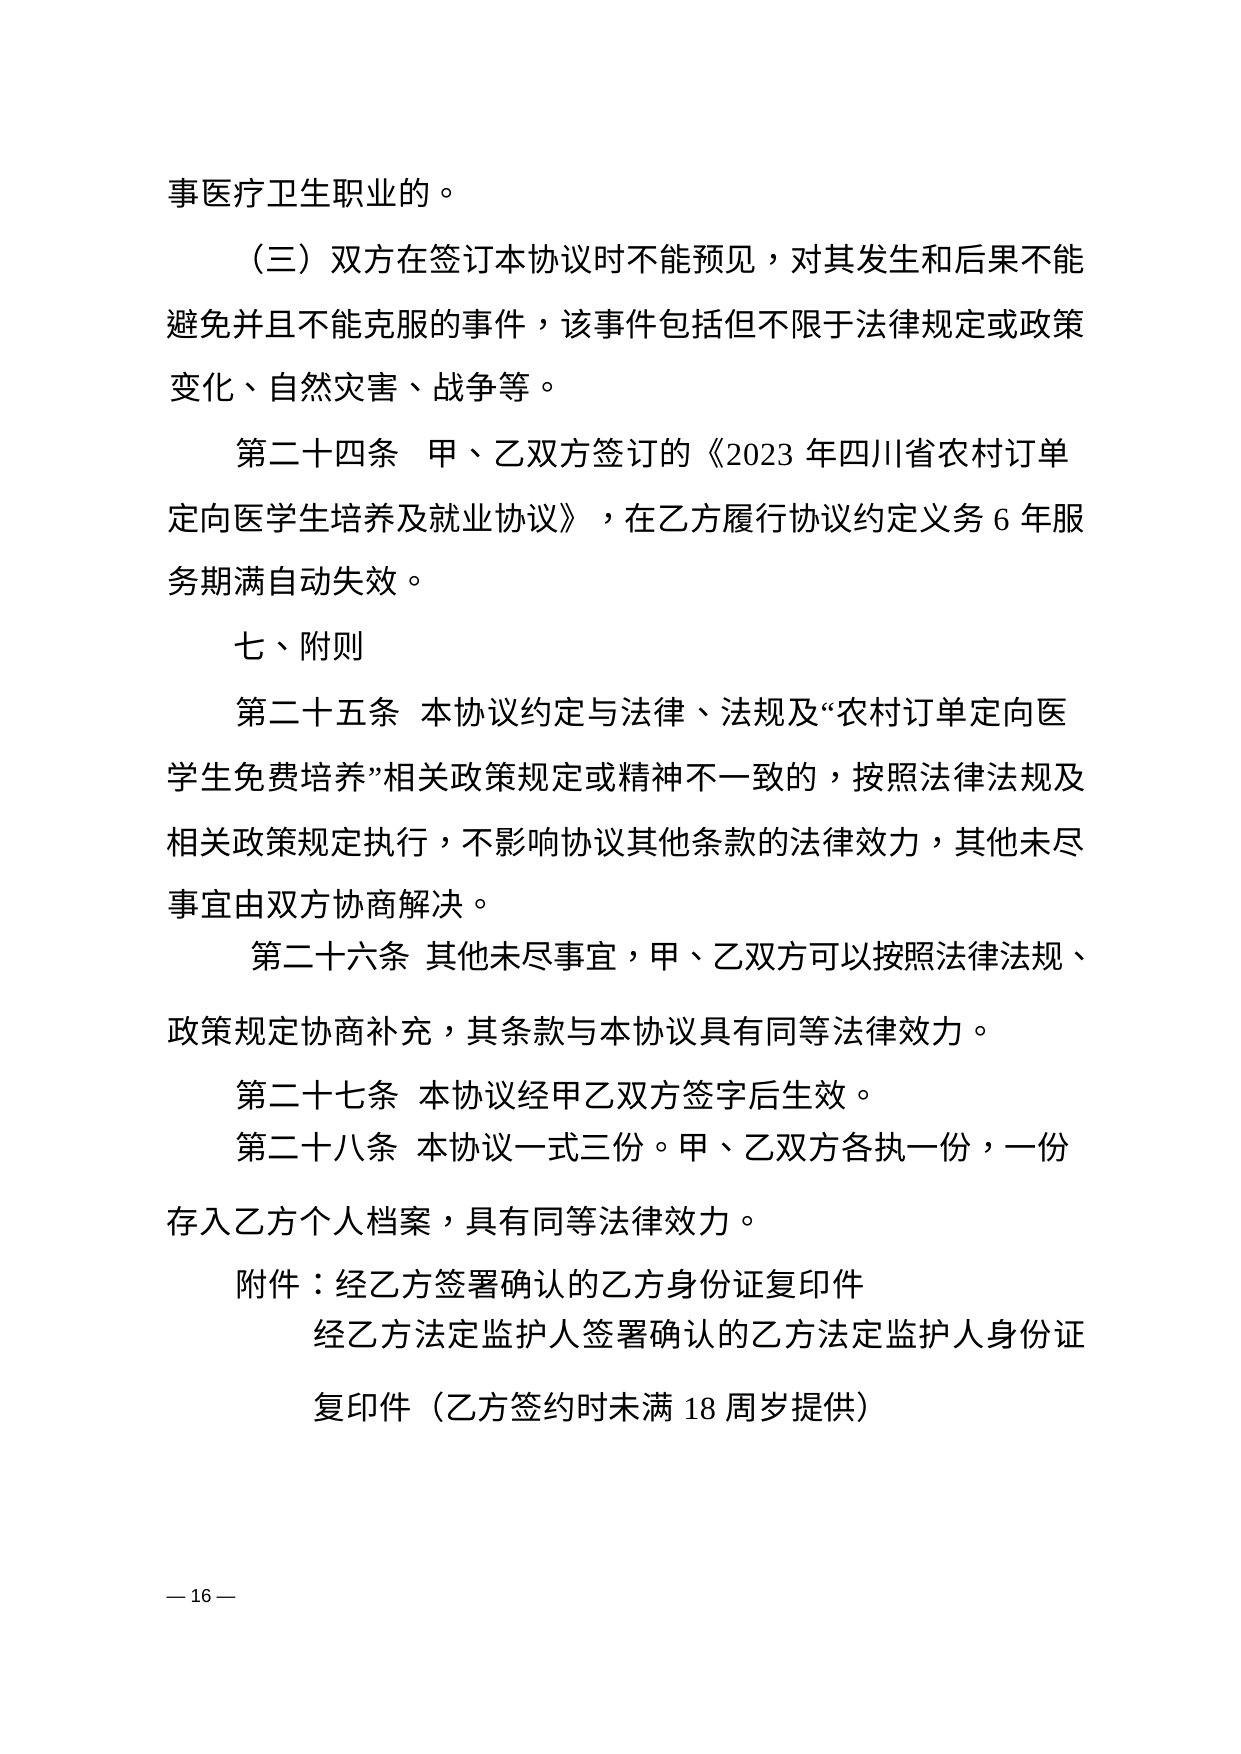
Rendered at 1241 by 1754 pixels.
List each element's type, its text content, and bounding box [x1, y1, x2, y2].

text 第二十七条 本协议经甲乙双方签字后生效。 [235, 1076, 1096, 1116]
text 第二十八条 本协议一式三份。甲、乙双方各执一份，一份 [235, 1139, 1096, 1202]
text 存入乙方个人档案，具有同等法律效力。 [166, 1202, 1096, 1241]
text 经乙方法定监护人签署确认的乙方法定监护人身份证 [313, 1326, 1096, 1387]
text 第二十四条 甲、乙双方签订的《2023 年四川省农村订单 定向医学生培养及就业协议》，在乙方履行协议约定义务 6 年服 [167, 431, 1086, 540]
text 政策规定协商补充，其条款与本协议具有同等法律效力。 [167, 1011, 1096, 1052]
text （三）双方在签订本协议时不能预见，对其发生和后果不能 避免并且不能克服的事件，该事件包括但不限于法律规定或政策 [166, 236, 1086, 346]
text 变化、自然灾害、战争等。 [169, 367, 1096, 408]
text 七、附则 [233, 625, 1096, 666]
text 事医疗卫生职业的。 [168, 173, 1096, 213]
text 事宜由双方协商解决。 [168, 884, 1096, 925]
text 附件：经乙方签署确认的乙方身份证复印件 [236, 1264, 1096, 1304]
text 第二十六条 其他未尽事宜，甲、乙双方可以按照法律法规、 [166, 949, 1096, 1011]
text 务期满自动失效。 [167, 561, 1096, 602]
text 第二十五条 本协议约定与法律、法规及“农村订单定向医 学生免费培养”相关政策规定或精神不一致的，按照法律法规及 相关政策规定执行，不影响协议其他条款的法律效力，其他未尽 [166, 689, 1086, 863]
text 复印件（乙方签约时未满 18 周岁提供） [314, 1387, 1096, 1427]
